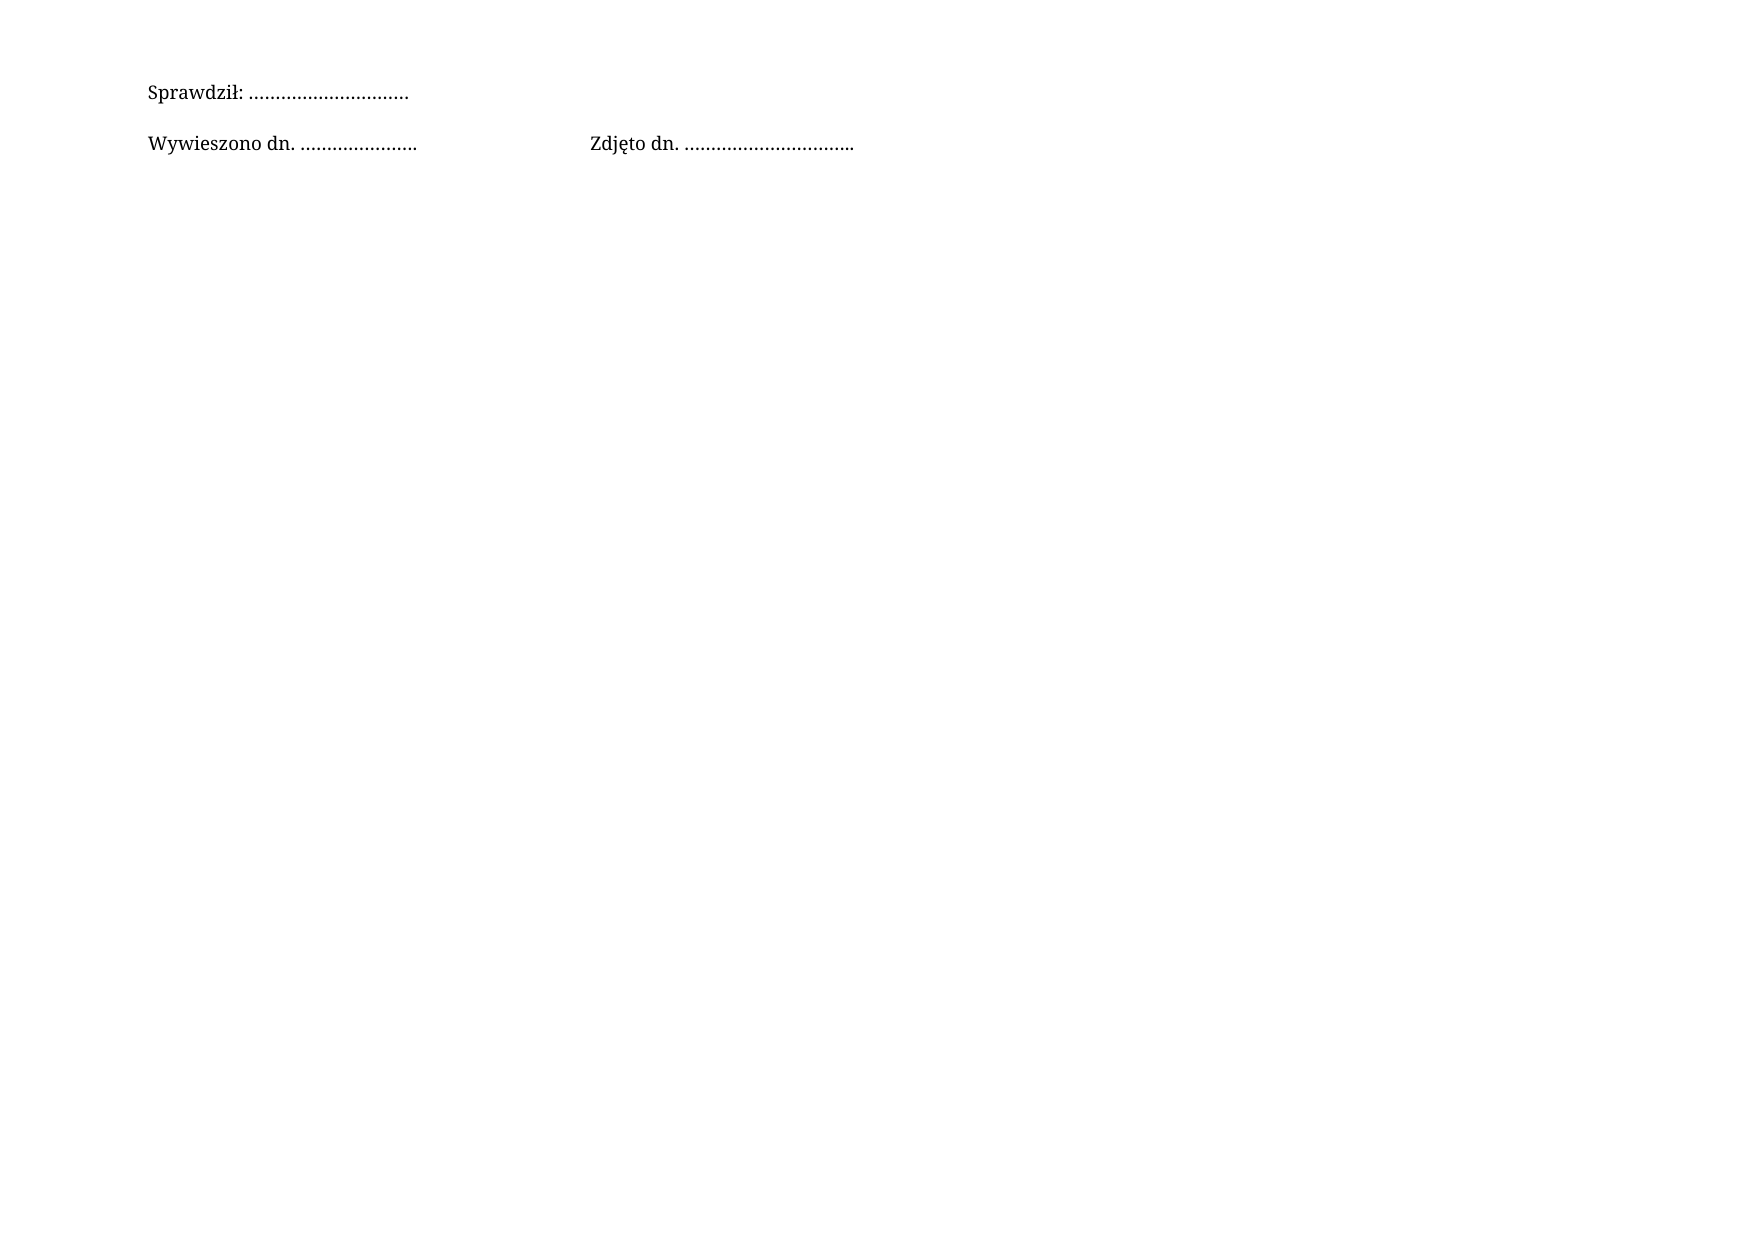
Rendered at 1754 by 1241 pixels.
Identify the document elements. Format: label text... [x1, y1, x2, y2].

text Wywieszono dn. …………………. Zdjęto dn. ………………………….. [148, 130, 1606, 155]
text Sprawdził: ………………………… [148, 80, 1606, 105]
